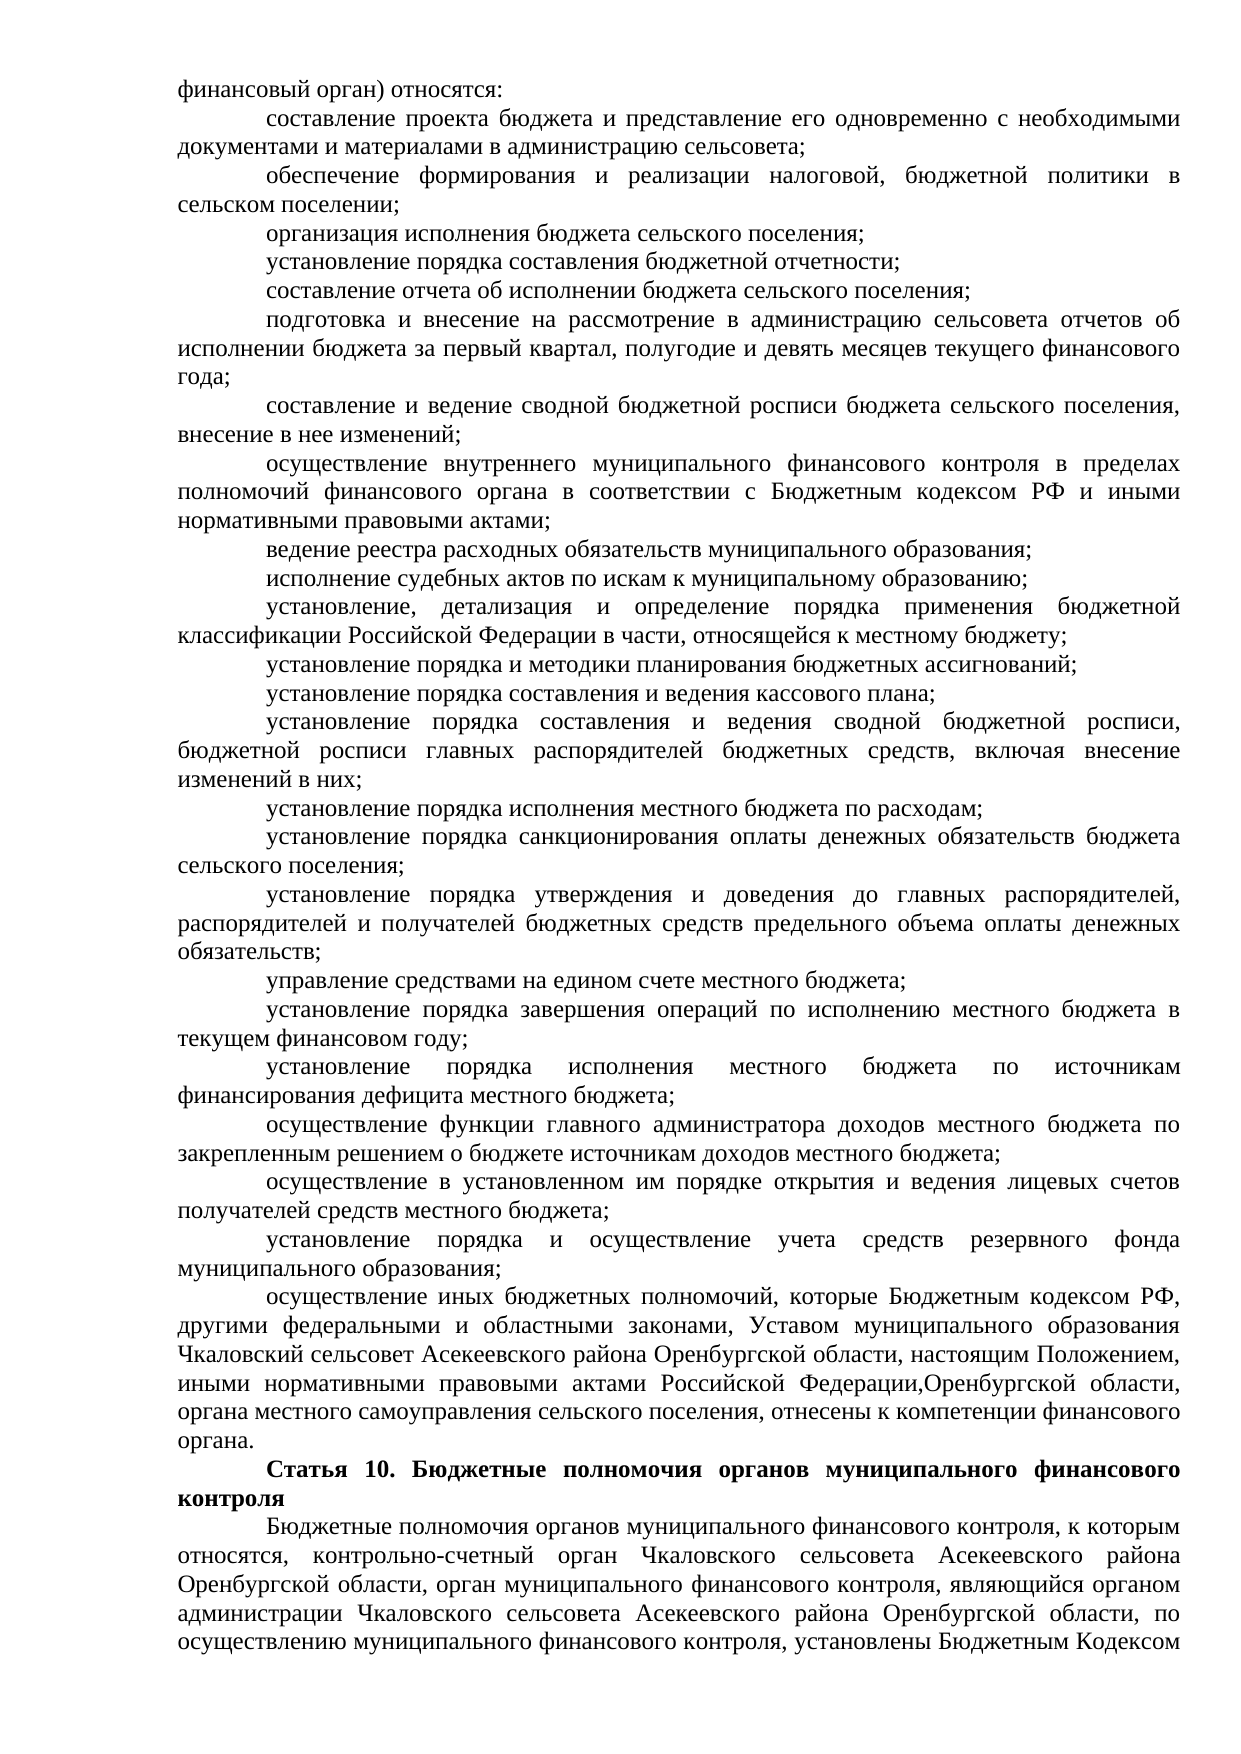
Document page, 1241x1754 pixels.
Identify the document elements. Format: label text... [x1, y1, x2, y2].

text составление отчета об исполнении бюджета сельского поселения; [177, 275, 1181, 304]
text установление порядка исполнения местного бюджета по расходам; [177, 793, 1181, 821]
text управление средствами на едином счете местного бюджета; [177, 965, 1181, 994]
text составление проекта бюджета и представление его одновременно с необходимыми документами и материалами в администрацию сельсовета; [177, 103, 1181, 160]
text установление порядка составления и ведения сводной бюджетной росписи, бюджетной росписи главных распорядителей бюджетных средств, включая внесение изменений в них; [177, 706, 1181, 793]
text подготовка и внесение на рассмотрение в администрацию сельсовета отчетов об исполнении бюджета за первый квартал, полугодие и девять месяцев текущего финансового года; [177, 304, 1181, 390]
text осуществление иных бюджетных полномочий, которые Бюджетным кодексом РФ, другими федеральными и областными законами, Уставом муниципального образования Чкаловский сельсовет Асекеевского района Оренбургской области, настоящим Положением, иными нормативными правовыми актами Российской Федерации,Оренбургской области, органа местного самоуправления сельского поселения, отнесены к компетенции финансового органа. [177, 1281, 1181, 1454]
text установление порядка и осуществление учета средств резервного фонда муниципального образования; [177, 1224, 1181, 1281]
text установление, детализация и определение порядка применения бюджетной классификации Российской Федерации в части, относящейся к местному бюджету; [177, 591, 1181, 649]
text установление порядка составления и ведения кассового плана; [177, 678, 1181, 706]
text осуществление функции главного администратора доходов местного бюджета по закрепленным решением о бюджете источникам доходов местного бюджета; [177, 1109, 1181, 1166]
text составление и ведение сводной бюджетной росписи бюджета сельского поселения, внесение в нее изменений; [177, 390, 1181, 448]
text установление порядка составления бюджетной отчетности; [177, 246, 1181, 275]
text осуществление в установленном им порядке открытия и ведения лицевых счетов получателей средств местного бюджета; [177, 1166, 1181, 1224]
text организация исполнения бюджета сельского поселения; [177, 218, 1181, 246]
text осуществление внутреннего муниципального финансового контроля в пределах полномочий финансового органа в соответствии с Бюджетным кодексом РФ и иными нормативными правовыми актами; [177, 448, 1181, 534]
text ведение реестра расходных обязательств муниципального образования; [177, 534, 1181, 563]
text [177, 74, 1181, 103]
text установление порядка утверждения и доведения до главных распорядителей, распорядителей и получателей бюджетных средств предельного объема оплаты денежных обязательств; [177, 879, 1181, 965]
text Статья 10. Бюджетные полномочия органов муниципального финансового контроля [177, 1454, 1181, 1511]
text установление порядка санкционирования оплаты денежных обязательств бюджета сельского поселения; [177, 821, 1181, 879]
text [177, 1511, 1181, 1655]
text обеспечение формирования и реализации налоговой, бюджетной политики в сельском поселении; [177, 160, 1181, 218]
text установление порядка и методики планирования бюджетных ассигнований; [177, 649, 1181, 678]
text установление порядка завершения операций по исполнению местного бюджета в текущем финансовом году; [177, 994, 1181, 1051]
text исполнение судебных актов по искам к муниципальному образованию; [177, 563, 1181, 591]
text установление порядка исполнения местного бюджета по источникам финансирования дефицита местного бюджета; [177, 1051, 1181, 1109]
